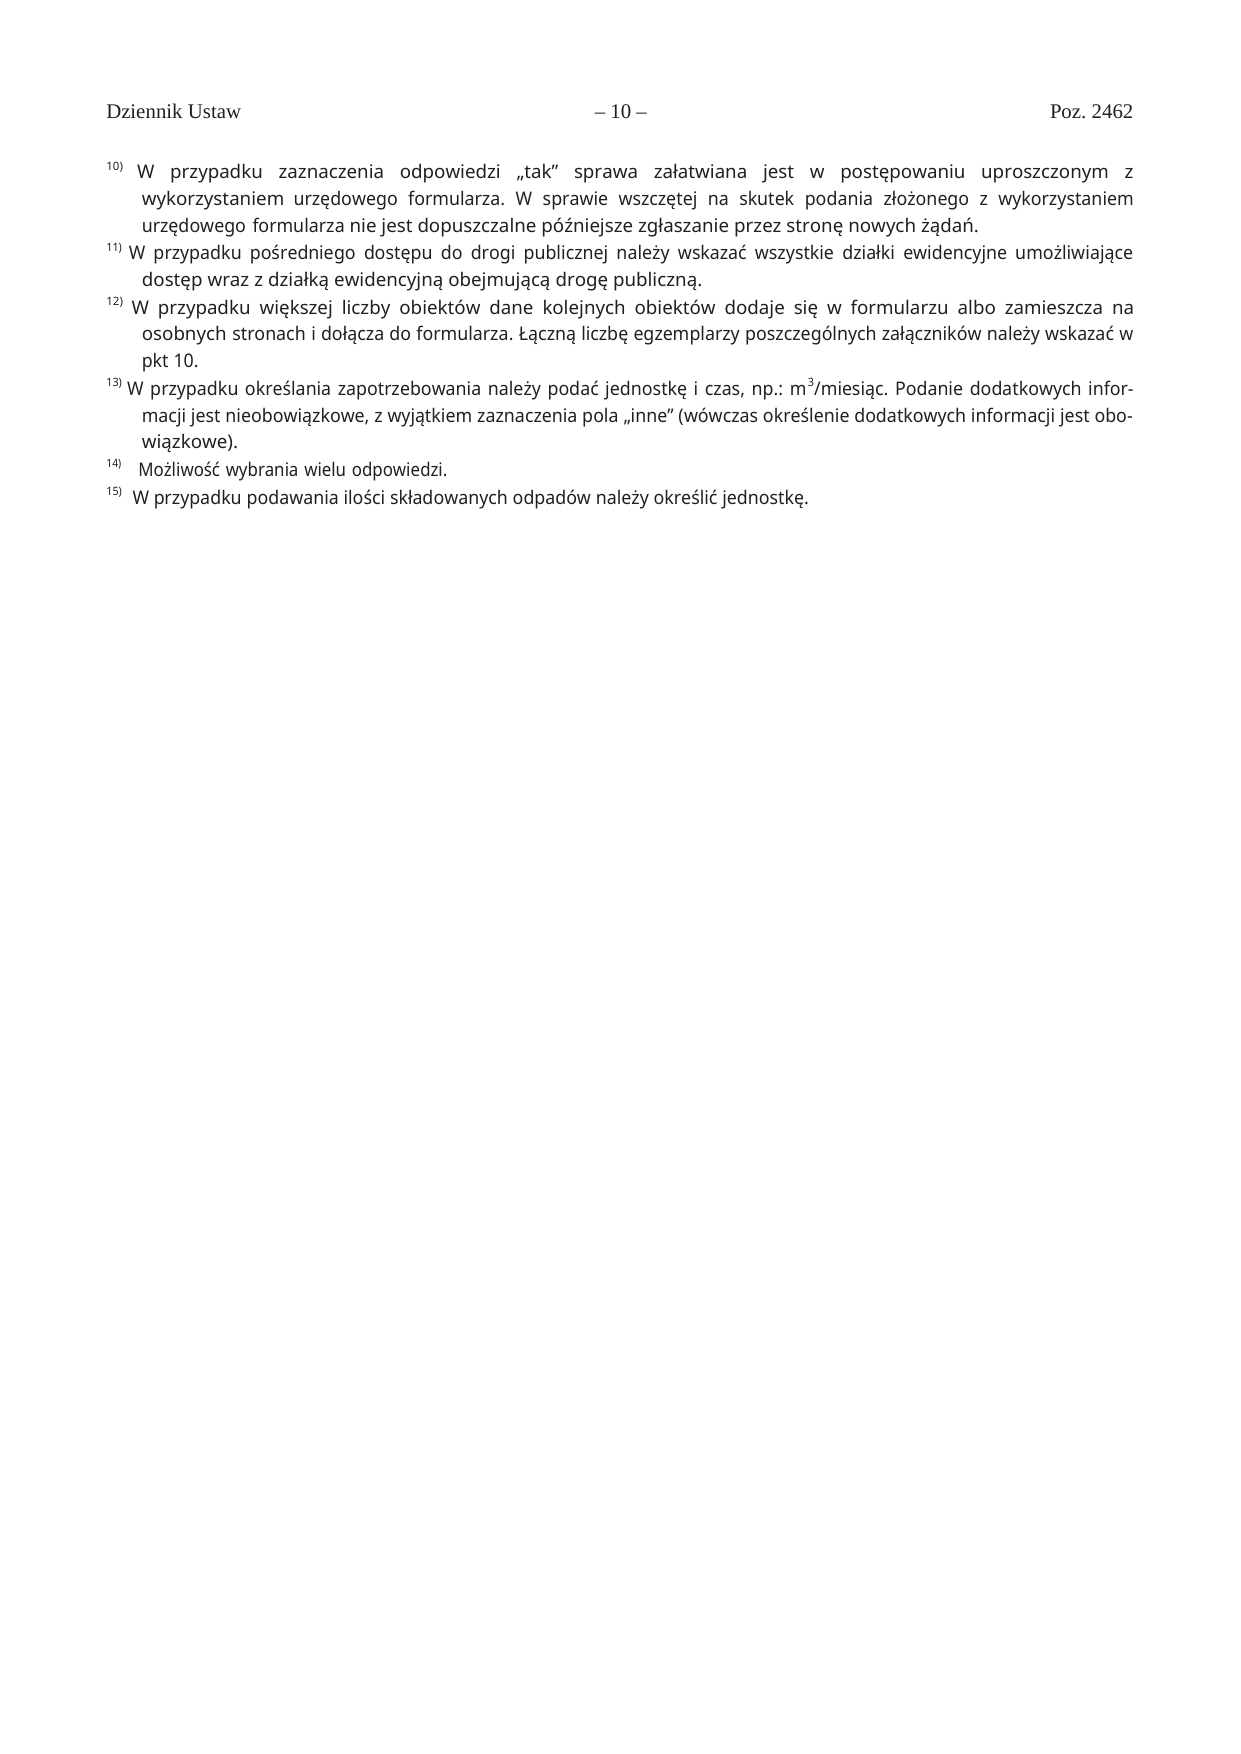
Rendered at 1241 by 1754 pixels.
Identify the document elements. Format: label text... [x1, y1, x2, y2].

text 15) W przypadku podawania ilości składowanych odpadów należy określić jednostkę. [106, 483, 1146, 509]
text 11) W przypadku pośredniego dostępu do drogi publicznej należy wskazać wszystkie działki ewidencyjne umożliwiające dostęp wraz z działką ewidencyjną obejmującą drogę publiczną. [106, 239, 1134, 292]
text 12) W przypadku większej liczby obiektów dane kolejnych obiektów dodaje się w formularzu albo zamieszcza na osobnych stronach i dołącza do formularza. Łączną liczbę egzemplarzy poszczególnych załączników należy wskazać w pkt 10. [106, 293, 1134, 373]
text 13) W przypadku określania zapotrzebowania należy podać jednostkę i czas, np.: m3/miesiąc. Podanie dodatkowych infor- macji jest nieobowiązkowe, z wyjątkiem zaznaczenia pola „inne” (wówczas określenie dodatkowych informacji jest obo- wiązkowe). [106, 374, 1134, 454]
text 14) Możliwość wybrania wielu odpowiedzi. [106, 456, 1146, 482]
text 10) W przypadku zaznaczenia odpowiedzi „tak” sprawa załatwiana jest w postępowaniu uproszczonym z wykorzystaniem urzędowego formularza. W sprawie wszczętej na skutek podania złożonego z wykorzystaniem urzędowego formularza nie jest dopuszczalne późniejsze zgłaszanie przez stronę nowych żądań. [106, 158, 1134, 237]
